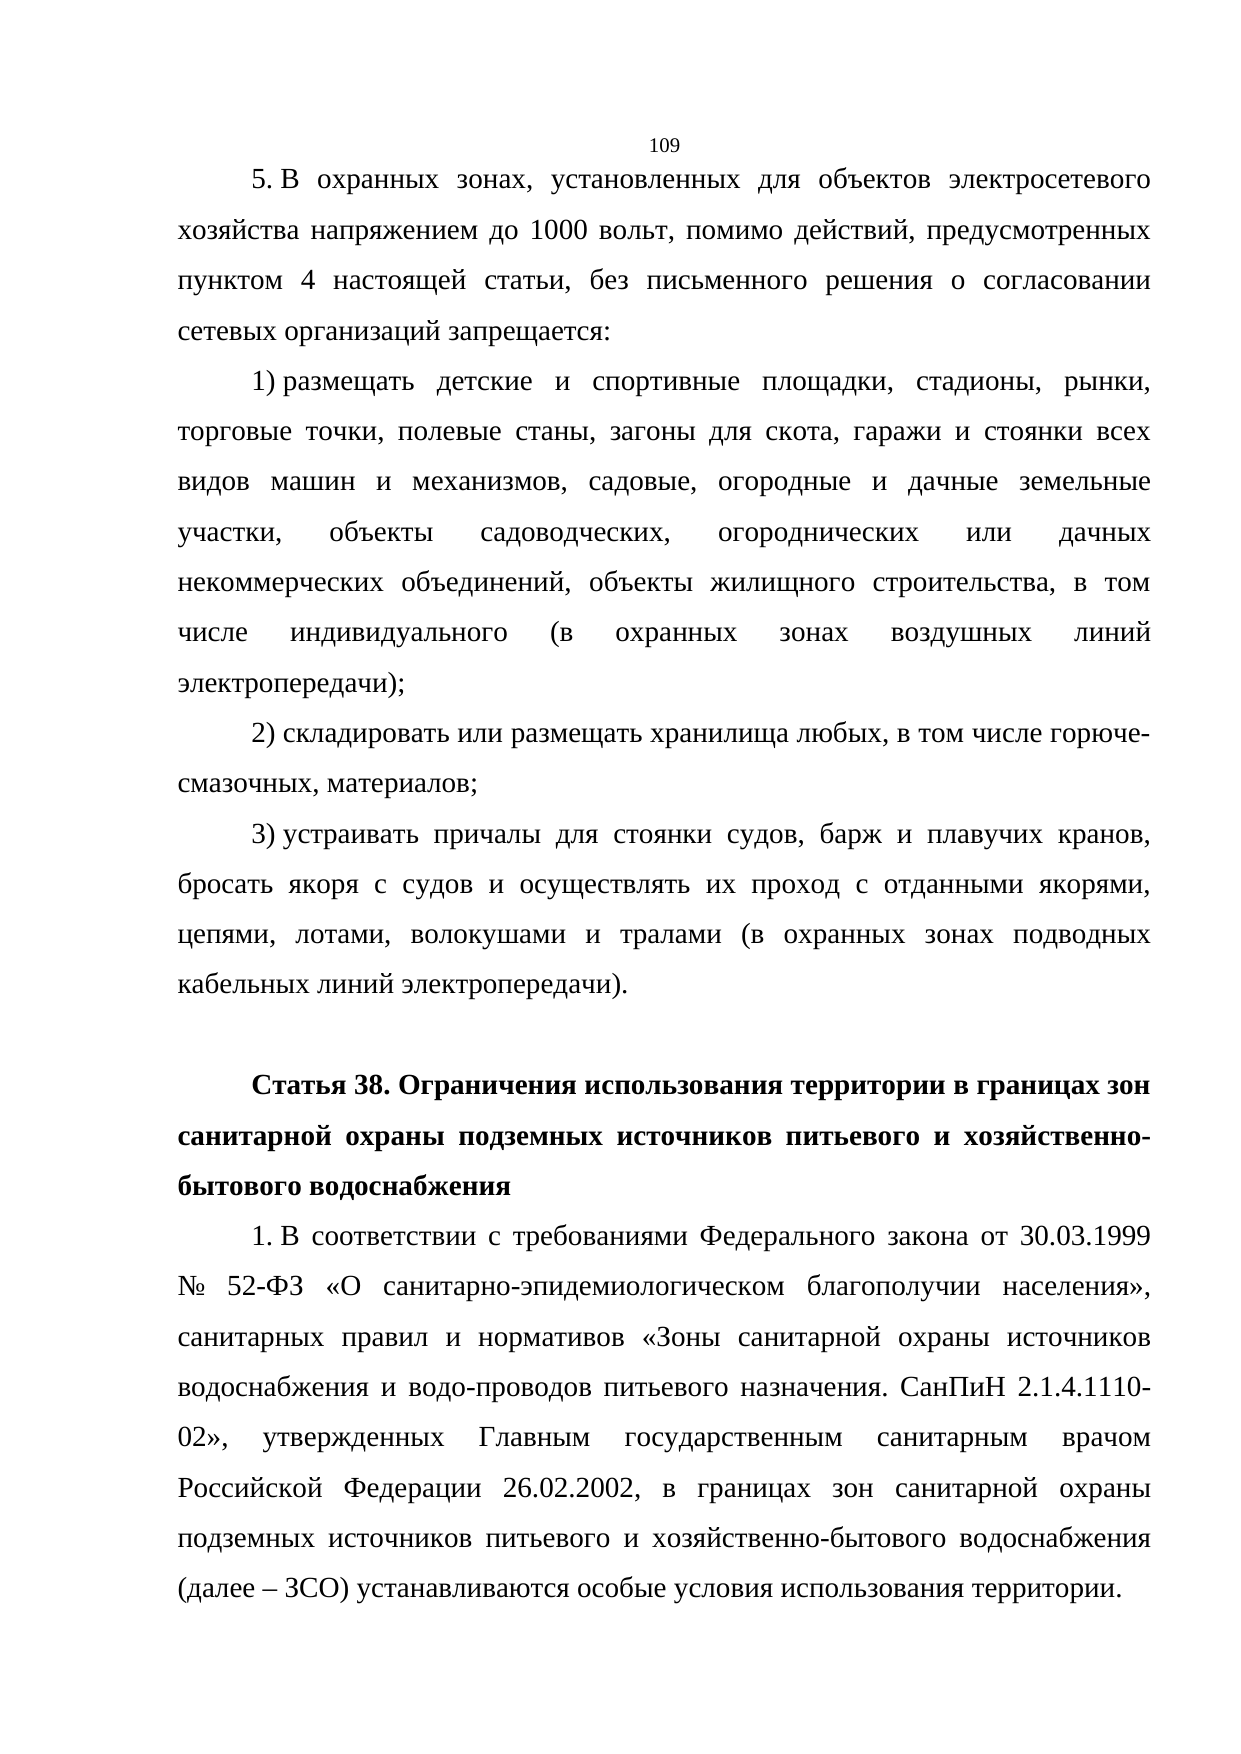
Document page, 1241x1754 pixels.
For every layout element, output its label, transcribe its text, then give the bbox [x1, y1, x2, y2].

text 1. В соответствии с требованиями Федерального закона от 30.03.1999 № 52-ФЗ «О санитарно-эпидемиологическом благополучии населения», санитарных правил и нормативов «Зоны санитарной охраны источников водоснабжения и водо-проводов питьевого назначения. СанПиН 2.1.4.1110-02», утвержденных Главным государственным санитарным врачом Российской Федерации 26.02.2002, в границах зон санитарной охраны подземных источников питьевого и хозяйственно-бытового водоснабжения (далее – ЗСО) устанавливаются особые условия использования территории. [177, 1218, 1152, 1604]
text 3) устраивать причалы для стоянки судов, барж и плавучих кранов, бросать якоря с судов и осуществлять их проход с отданными якорями, цепями, лотами, волокушами и тралами (в охранных зонах подводных кабельных линий электропередачи). [177, 816, 1152, 1000]
text 2) складировать или размещать хранилища любых, в том числе горюче-смазочных, материалов; [177, 715, 1152, 799]
text 5. В охранных зонах, установленных для объектов электросетевого хозяйства напряжением до 1000 вольт, помимо действий, предусмотренных пунктом 4 настоящей статьи, без письменного решения о согласовании сетевых организаций запрещается: [177, 162, 1152, 346]
text 1) размещать детские и спортивные площадки, стадионы, рынки, торговые точки, полевые станы, загоны для скота, гаражи и стоянки всех видов машин и механизмов, садовые, огородные и дачные земельные участки, объекты садоводческих, огороднических или дачных некоммерческих объединений, объекты жилищного строительства, в том числе индивидуального (в охранных зонах воздушных линий электропередачи); [177, 363, 1152, 698]
text Статья 38. Ограничения использования территории в границах зон санитарной охраны подземных источников питьевого и хозяйственно-бытового водоснабжения [177, 1067, 1152, 1201]
